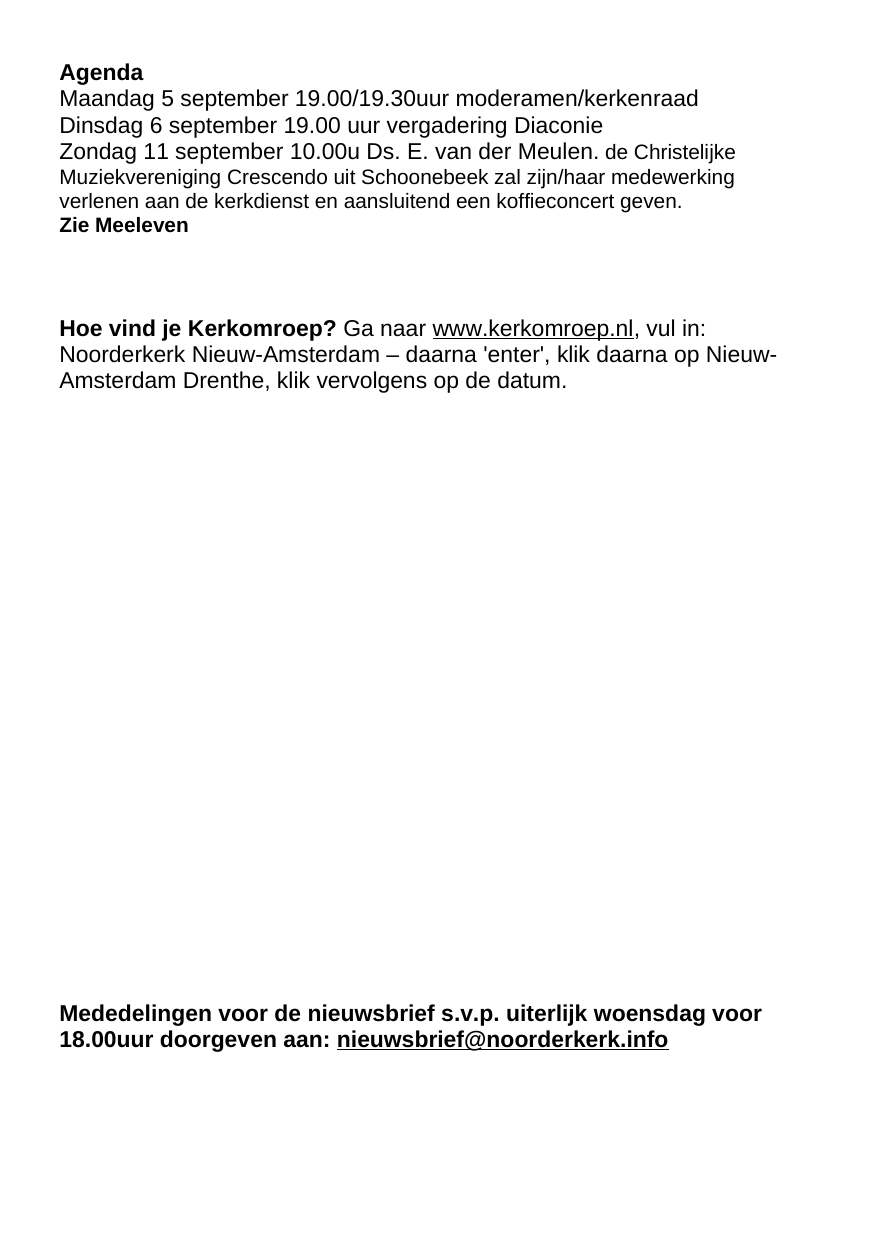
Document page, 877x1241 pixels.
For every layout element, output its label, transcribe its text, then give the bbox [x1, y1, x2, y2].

text Mededelingen voor de nieuwsbrief s.v.p. uiterlijk woensdag voor 18.00uur doorgeven aan: nieuwsbrief@noorderkerk.info [59, 1000, 800, 1053]
text Agenda [59, 59, 800, 85]
text Hoe vind je Kerkomroep? Ga naar www.kerkomroep.nl, vul in: Noorderkerk Nieuw-Amsterdam – daarna 'enter', klik daarna op Nieuw-Amsterdam Drenthe, klik vervolgens op de datum. [59, 315, 800, 394]
text Zondag 11 september 10.00u Ds. E. van der Meulen. de Christelijke Muziekvereniging Crescendo uit Schoonebeek zal zijn/haar medewerking verlenen aan de kerkdienst en aansluitend een koffieconcert geven. [59, 138, 800, 212]
text Maandag 5 september 19.00/19.30uur moderamen/kerkenraad [59, 85, 800, 112]
text Dinsdag 6 september 19.00 uur vergadering Diaconie [59, 112, 800, 138]
text Zie Meeleven [59, 212, 800, 236]
